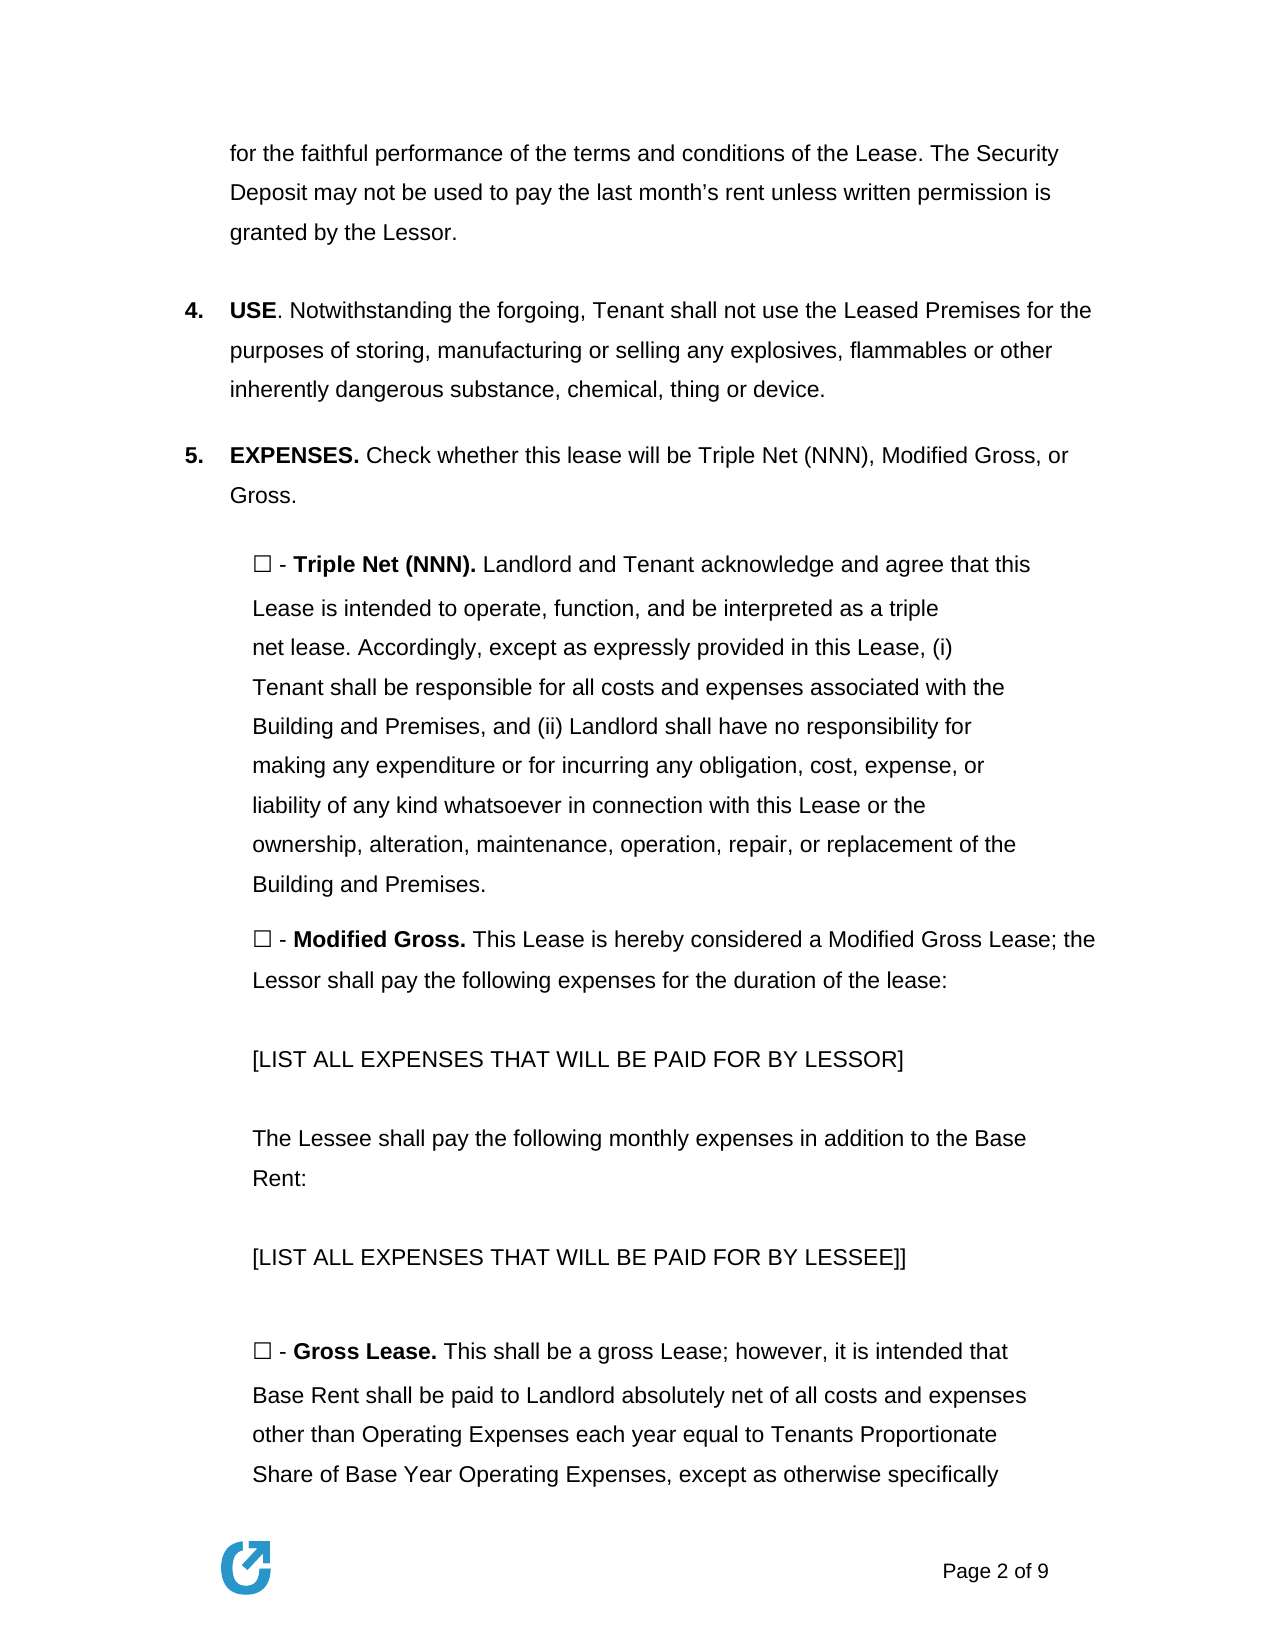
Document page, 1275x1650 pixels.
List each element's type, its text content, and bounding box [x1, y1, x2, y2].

text net lease. Accordingly, except as expressly provided in this Lease, (i) [229, 634, 1098, 660]
picture [221, 1541, 271, 1595]
text Share of Base Year Operating Expenses, except as otherwise specifically [229, 1461, 1098, 1487]
text other than Operating Expenses each year equal to Tenants Proportionate [229, 1421, 1098, 1448]
text liability of any kind whatsoever in connection with this Lease or the [229, 792, 1098, 818]
text Lease is intended to operate, function, and be interpreted as a triple [229, 594, 1098, 621]
text making any expenditure or for incurring any obligation, cost, expense, or [229, 752, 1098, 779]
text ownership, alteration, maintenance, operation, repair, or replacement of the [229, 831, 1098, 858]
text Tenant shall be responsible for all costs and expenses associated with the [229, 673, 1098, 700]
text [LIST ALL EXPENSES THAT WILL BE PAID FOR BY LESSEE]] [252, 1243, 1098, 1270]
text Building and Premises. [229, 871, 1098, 897]
text - Modified Gross. This Lease is hereby considered a Modified Gross Lease; the Lessor shall pay the following expenses for the duration of the lease: [252, 923, 1098, 993]
text Rent: [177, 1164, 1098, 1191]
text The Lessee shall pay the following monthly expenses in addition to the Base [252, 1125, 1098, 1151]
list USE. Notwithstanding the forgoing, Tenant shall not use the Leased Premises for the purposes of storing, manufacturing or selling any explosives, flammables or other inherently dangerous substance, chemical, thing or device. [184, 297, 1098, 403]
text Base Rent shall be paid to Landlord absolutely net of all costs and expenses [229, 1382, 1098, 1408]
list EXPENSES. Check whether this lease will be Triple Net (NNN), Modified Gross, or Gross. [184, 442, 1098, 508]
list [184, 139, 1098, 245]
text - Triple Net (NNN). Landlord and Tenant acknowledge and agree that this [229, 548, 1098, 579]
text [LIST ALL EXPENSES THAT WILL BE PAID FOR BY LESSOR] [252, 1046, 1098, 1072]
text - Gross Lease. This shall be a gross Lease; however, it is intended that [229, 1335, 1098, 1366]
text Building and Premises, and (ii) Landlord shall have no responsibility for [229, 713, 1098, 739]
